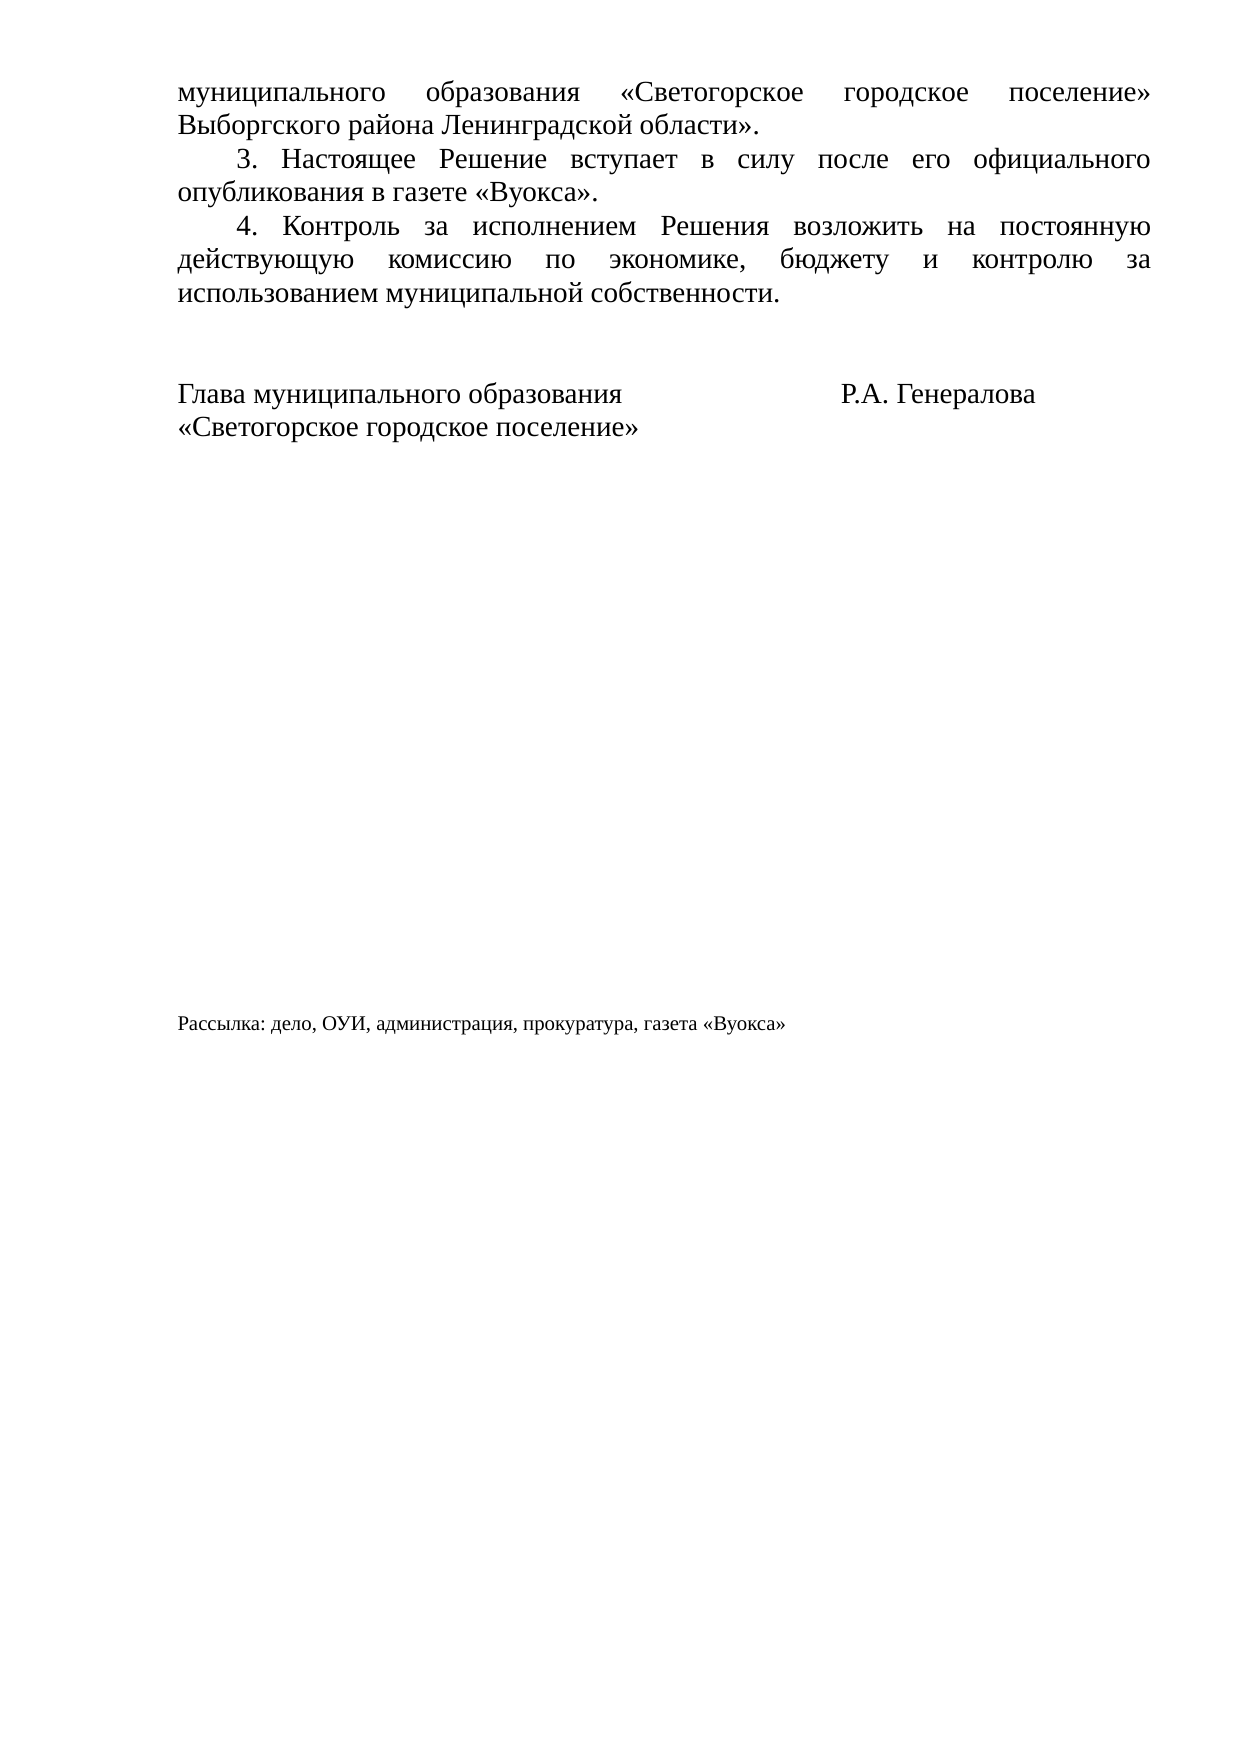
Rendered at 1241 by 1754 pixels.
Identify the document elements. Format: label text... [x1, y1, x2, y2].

text Глава муниципального образования Р.А. Генералова [177, 376, 1152, 409]
text «Светогорское городское поселение» [177, 409, 1152, 443]
text 4. Контроль за исполнением Решения возложить на постоянную действующую комиссию по экономике, бюджету и контролю за использованием муниципальной собственности. [177, 208, 1152, 309]
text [177, 74, 1152, 141]
text Рассылка: дело, ОУИ, администрация, прокуратура, газета «Вуокса» [177, 1011, 1152, 1035]
text 3. Настоящее Решение вступает в силу после его официального опубликования в газете «Вуокса». [177, 141, 1152, 208]
